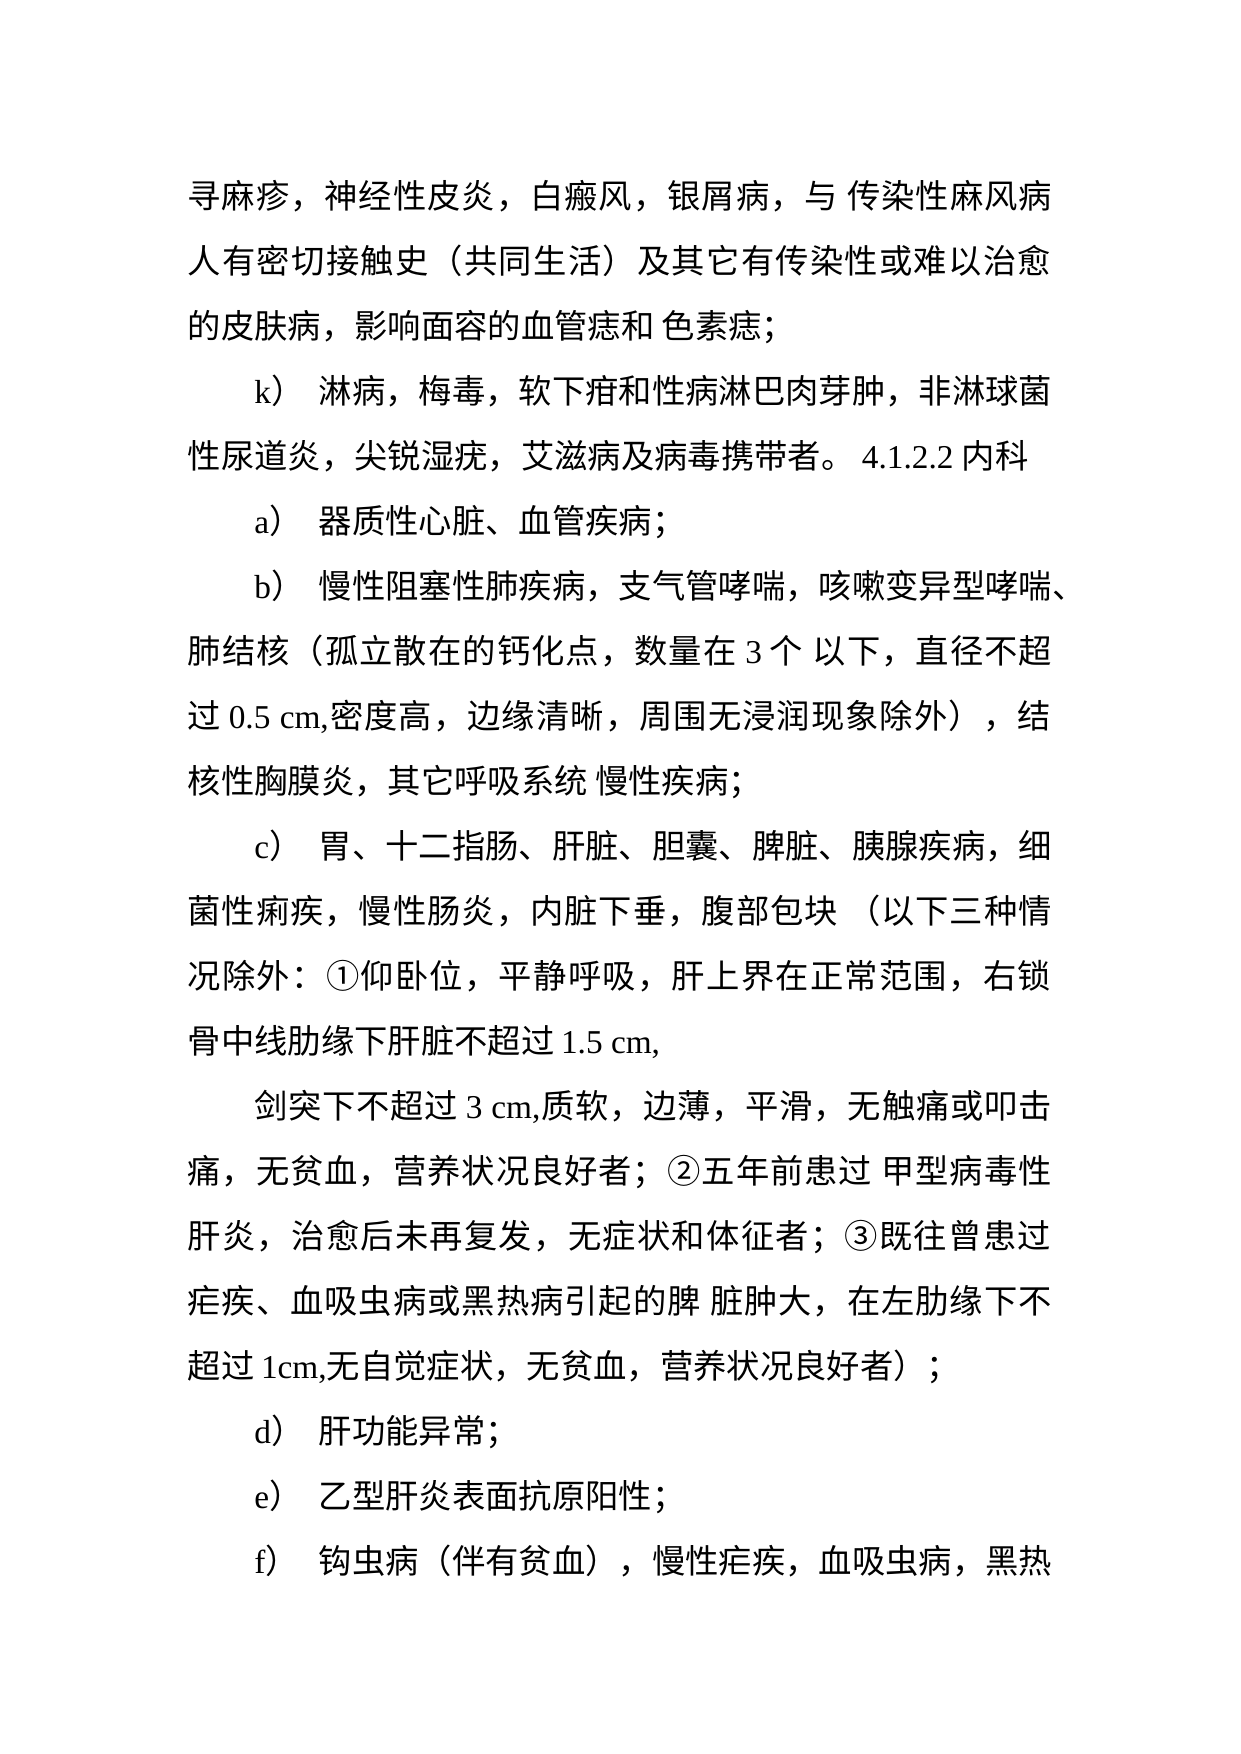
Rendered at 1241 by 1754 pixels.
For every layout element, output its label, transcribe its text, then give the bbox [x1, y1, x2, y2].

text c） 胃、十二指肠、肝脏、胆囊、脾脏、胰腺疾病，细菌性痢疾，慢性肠炎，内脏下垂，腹部包块 （以下三种情况除外：①仰卧位，平静呼吸，肝上界在正常范围，右锁骨中线肋缘下肝脏不超过1.5 cm, [187, 812, 1053, 1072]
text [187, 1527, 1053, 1592]
text 剑突下不超过3 cm,质软，边薄，平滑，无触痛或叩击痛，无贫血，营养状况良好者；②五年前患过 甲型病毒性肝炎，治愈后未再复发，无症状和体征者；③既往曾患过疟疾、血吸虫病或黑热病引起的脾 脏肿大，在左肋缘下不超过1cm,无自觉症状，无贫血，营养状况良好者）； [187, 1072, 1053, 1397]
text a） 器质性心脏、血管疾病； [187, 487, 1053, 552]
text d） 肝功能异常； [187, 1397, 1053, 1462]
text e） 乙型肝炎表面抗原阳性； [187, 1462, 1053, 1527]
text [187, 162, 1053, 357]
text k） 淋病，梅毒，软下疳和性病淋巴肉芽肿，非淋球菌性尿道炎，尖锐湿疣，艾滋病及病毒携带者。 4.1.2.2 内科 [187, 357, 1053, 487]
text b） 慢性阻塞性肺疾病，支气管哮喘，咳嗽变异型哮喘、肺结核（孤立散在的钙化点，数量在3个 以下，直径不超过0.5 cm,密度高，边缘清晰，周围无浸润现象除外），结核性胸膜炎，其它呼吸系统 慢性疾病； [187, 552, 1053, 812]
